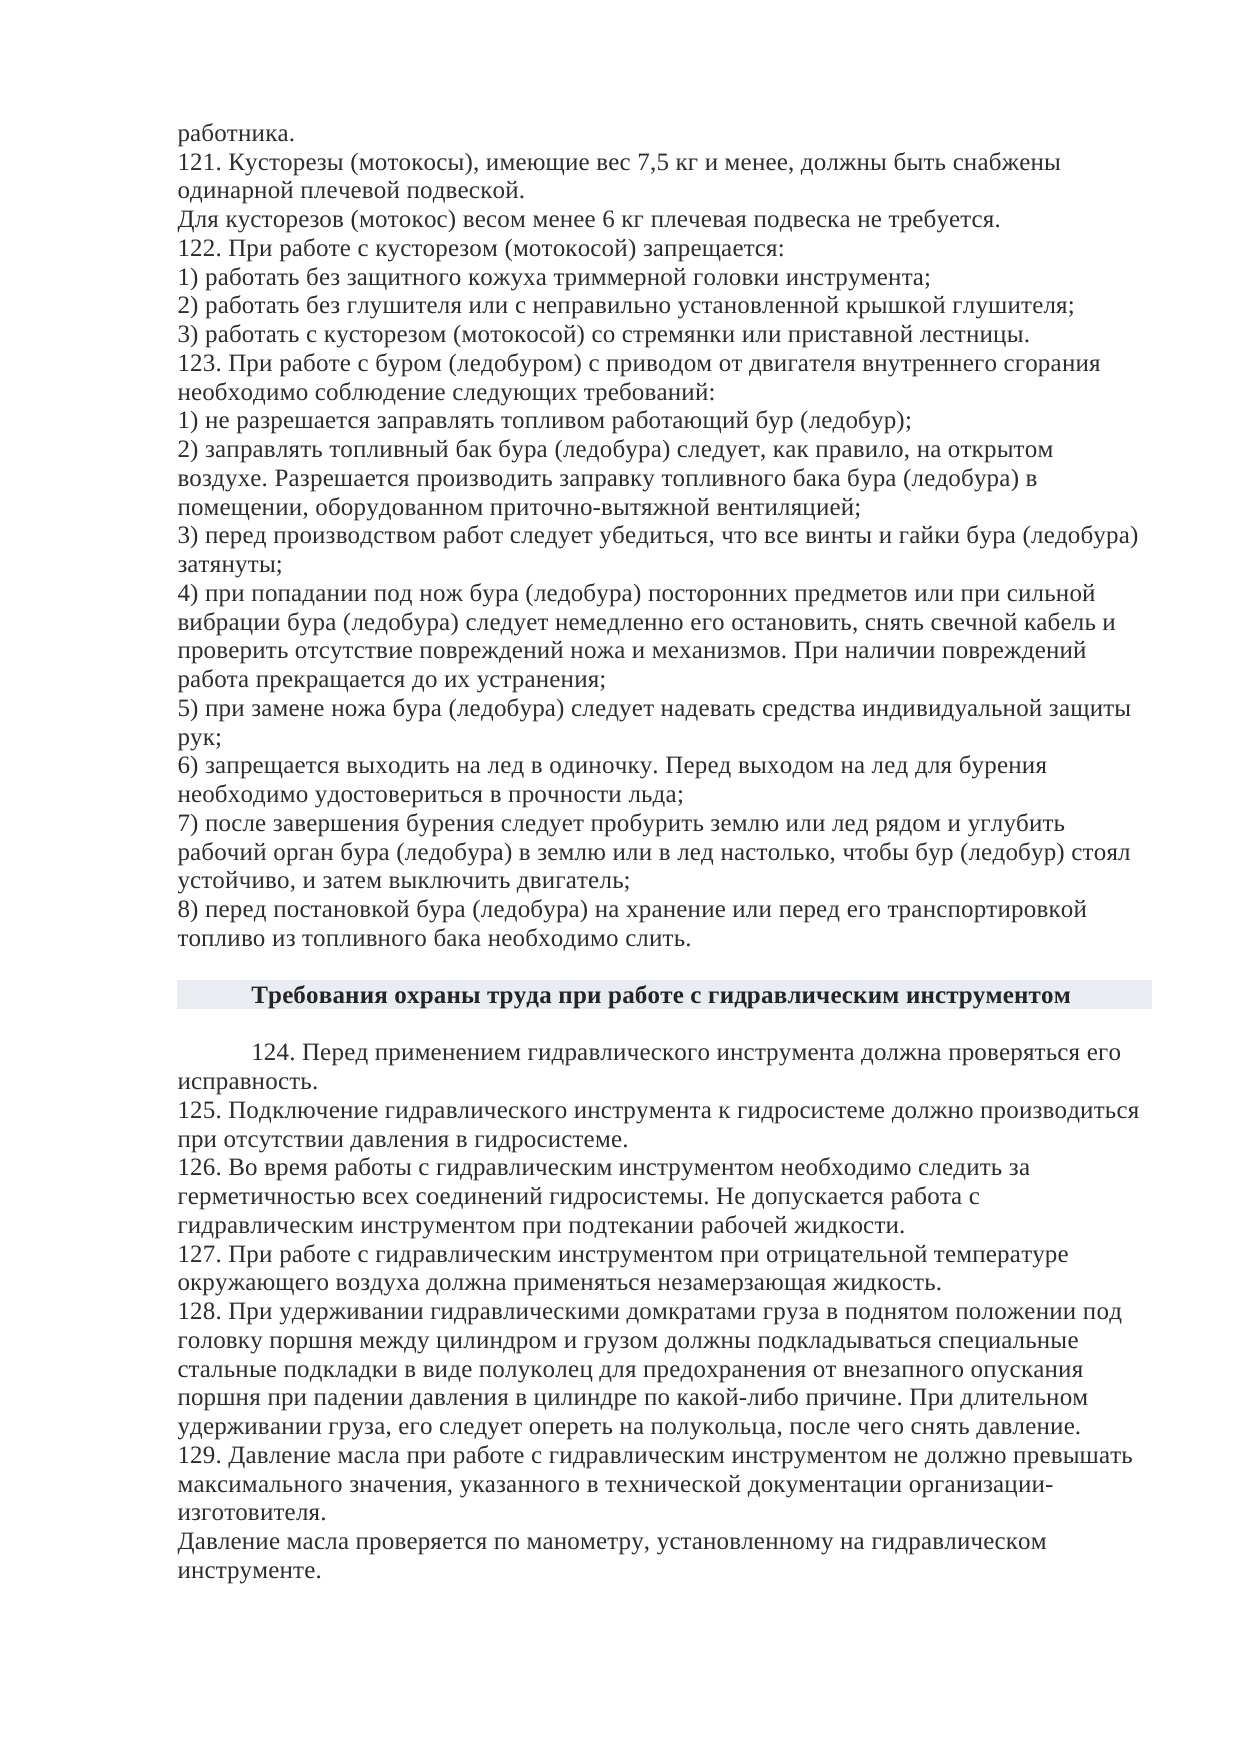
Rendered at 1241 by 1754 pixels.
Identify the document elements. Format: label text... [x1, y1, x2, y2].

text Требования охраны труда при работе с гидравлическим инструментом [177, 980, 1152, 1009]
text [177, 118, 1152, 980]
text 124. Перед применением гидравлического инструмента должна проверяться его исправность. 125. Подключение гидравлического инструмента к гидросистеме должно производиться при отсутствии давления в гидросистеме. 126. Во время работы с гидравлическим инструментом необходимо следить за герметичностью всех соединений гидросистемы. Не допускается работа с гидравлическим инструментом при подтекании рабочей жидкости. 127. При работе с гидравлическим инструментом при отрицательной температуре окружающего воздуха должна применяться незамерзающая жидкость. 128. При удерживании гидравлическими домкратами груза в поднятом положении под головку поршня между цилиндром и грузом должны подкладываться специальные стальные подкладки в виде полуколец для предохранения от внезапного опускания поршня при падении давления в цилиндре по какой-либо причине. При длительном удерживании груза, его следует опереть на полукольца, после чего снять давление. 129. Давление масла при работе с гидравлическим инструментом не должно превышать максимального значения, указанного в технической документации организации-изготовителя. Давление масла проверяется по манометру, установленному на гидравлическом инструменте. [177, 1037, 1152, 1612]
